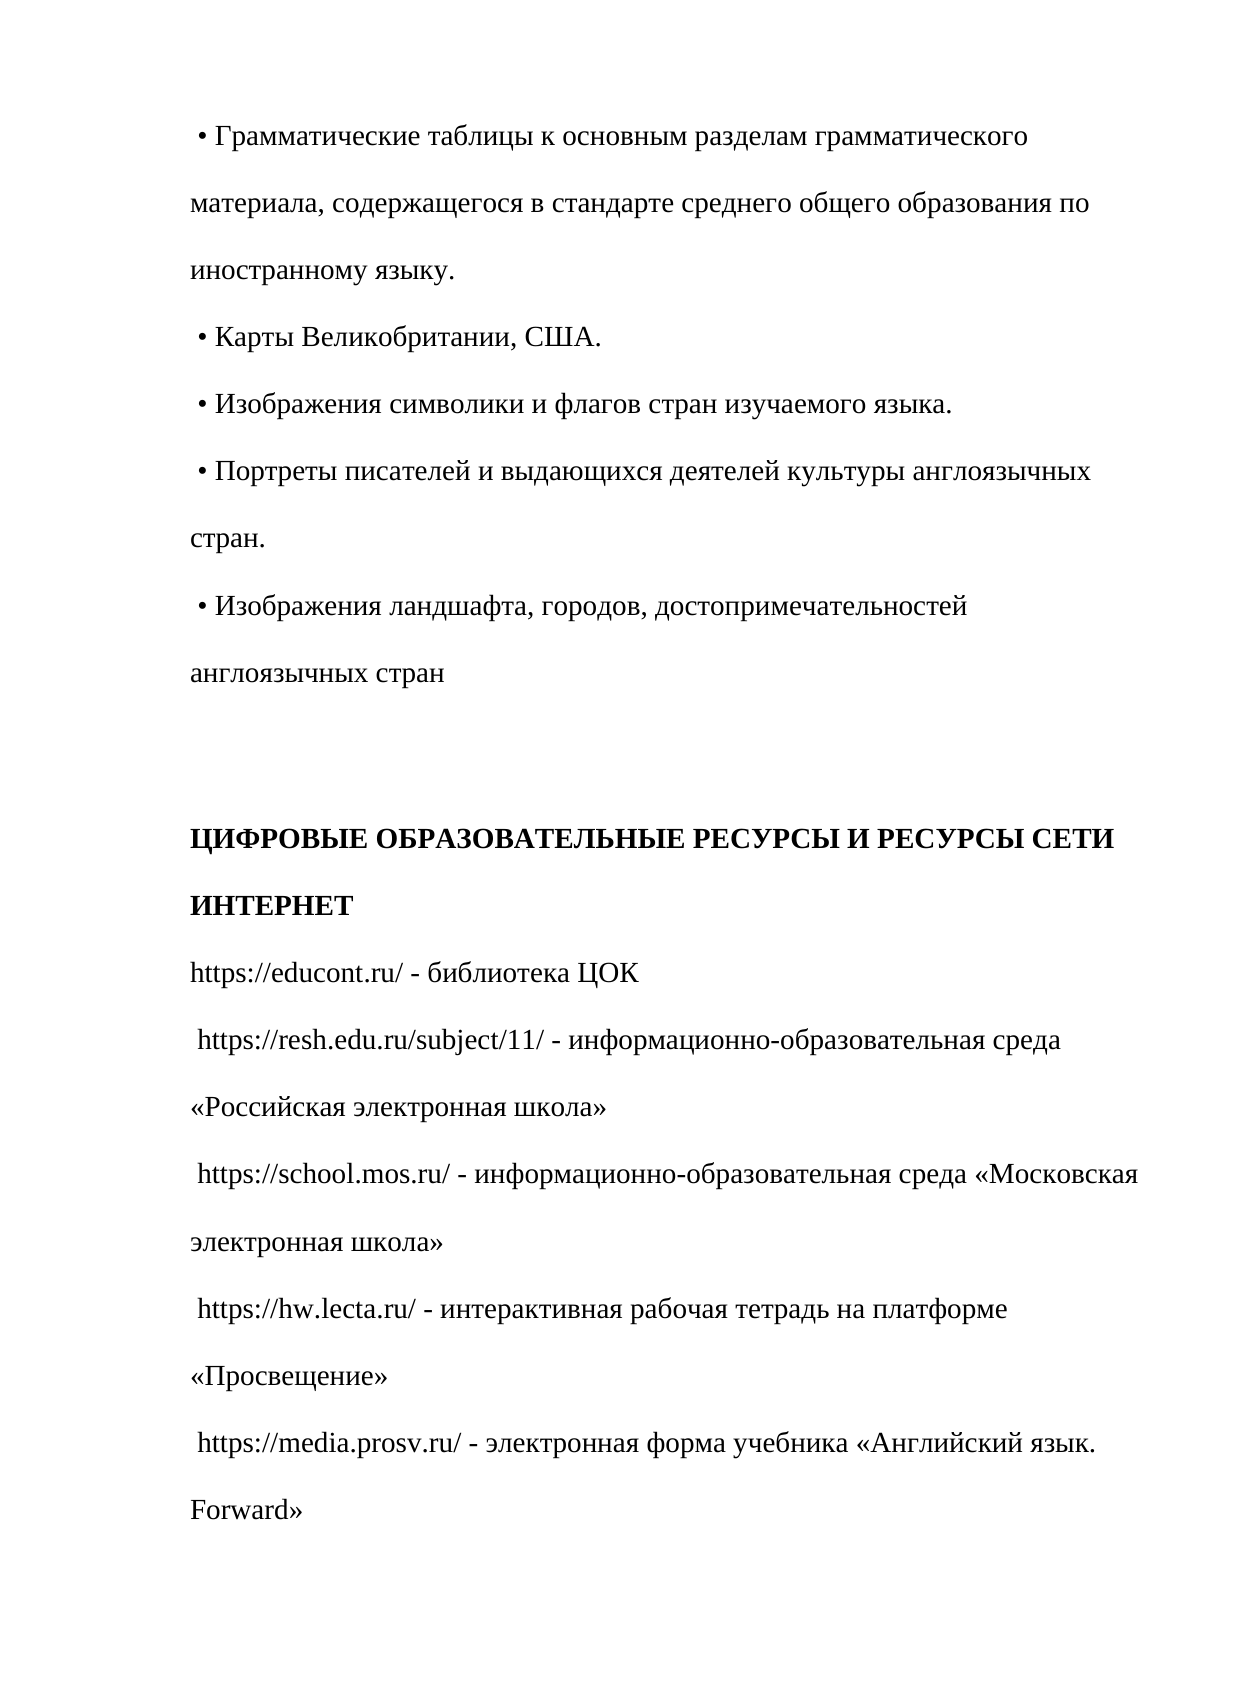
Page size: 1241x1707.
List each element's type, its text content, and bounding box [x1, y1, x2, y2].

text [190, 955, 1152, 1526]
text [190, 118, 1152, 755]
text ЦИФРОВЫЕ ОБРАЗОВАТЕЛЬНЫЕ РЕСУРСЫ И РЕСУРСЫ СЕТИ ИНТЕРНЕТ [190, 821, 1152, 922]
